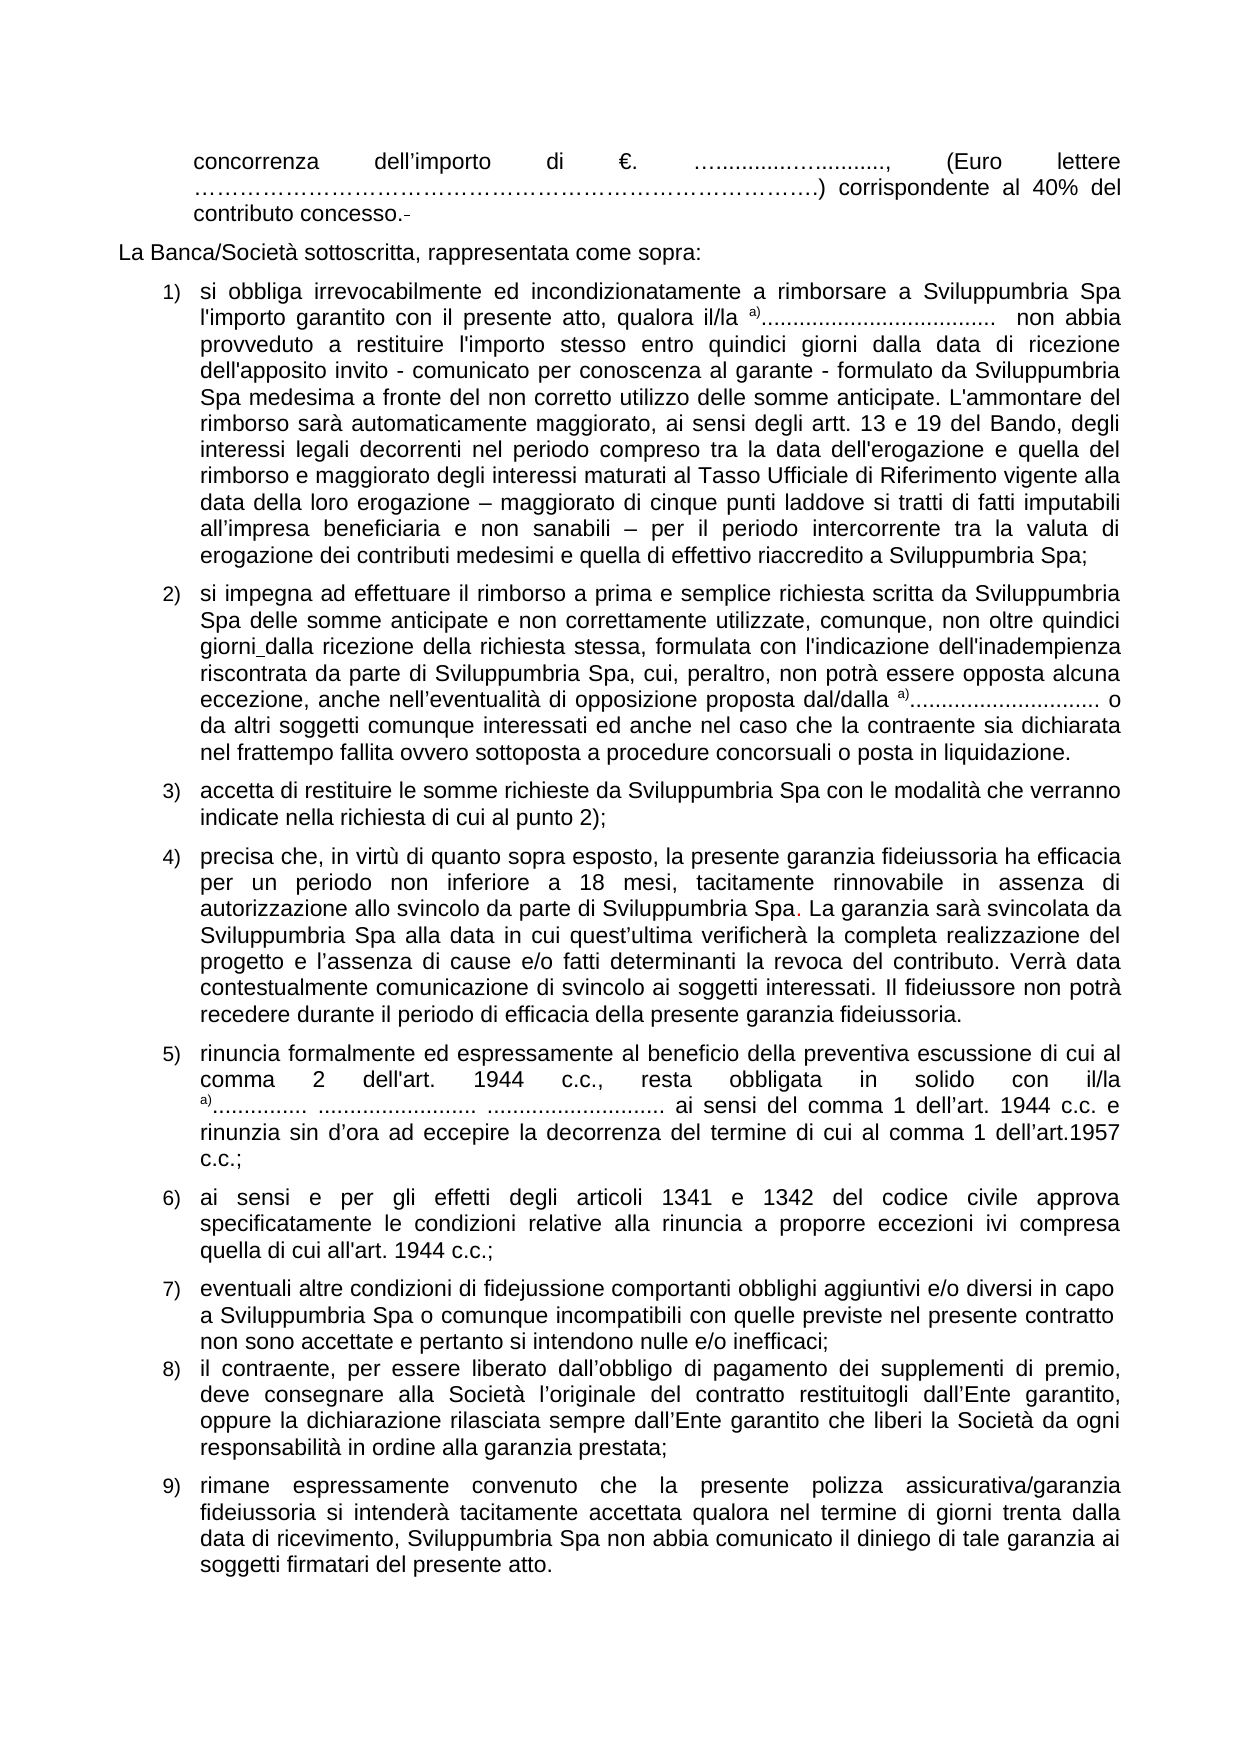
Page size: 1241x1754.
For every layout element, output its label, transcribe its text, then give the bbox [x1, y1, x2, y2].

list rinuncia formalmente ed espressamente al beneficio della preventiva escussione di cui al comma 2 dell'art. 1944 c.c., resta obbligata in solido con il/la a)............... ......................... ............................ ai sensi del comma 1 dell’art. 1944 c.c. e rinunzia sin d’ora ad eccepire la decorrenza del termine di cui al comma 1 dell’art.1957 c.c.; [162, 1039, 1121, 1171]
list eventuali altre condizioni di fidejussione comportanti obblighi aggiuntivi e/o diversi in capo a Sviluppumbria Spa o comunque incompatibili con quelle previste nel presente contratto non sono accettate e pertanto si intendono nulle e/o inefficaci; [162, 1275, 1114, 1354]
text La Banca/Società sottoscritta, rappresentata come sopra: [118, 239, 1121, 266]
list precisa che, in virtù di quanto sopra esposto, la presente garanzia fideiussoria ha efficacia per un periodo non inferiore a 18 mesi, tacitamente rinnovabile in assenza di autorizzazione allo svincolo da parte di Sviluppumbria Spa. La garanzia sarà svincolata da Sviluppumbria Spa alla data in cui quest’ultima verificherà la completa realizzazione del progetto e l’assenza di cause e/o fatti determinanti la revoca del contributo. Verrà data contestualmente comunicazione di svincolo ai soggetti interessati. Il fideiussore non potrà recedere durante il periodo di efficacia della presente garanzia fideiussoria. [162, 843, 1121, 1027]
list si obbliga irrevocabilmente ed incondizionatamente a rimborsare a Sviluppumbria Spa l'importo garantito con il presente atto, qualora il/la a)..................................... non abbia provveduto a restituire l'importo stesso entro quindici giorni dalla data di ricezione dell'apposito invito - comunicato per conoscenza al garante - formulato da Sviluppumbria Spa medesima a fronte del non corretto utilizzo delle somme anticipate. L'ammontare del rimborso sarà automaticamente maggiorato, ai sensi degli artt. 13 e 19 del Bando, degli interessi legali decorrenti nel periodo compreso tra la data dell'erogazione e quella del rimborso e maggiorato degli interessi maturati al Tasso Ufficiale di Riferimento vigente alla data della loro erogazione – maggiorato di cinque punti laddove si tratti di fatti imputabili all’impresa beneficiaria e non sanabili – per il periodo intercorrente tra la valuta di erogazione dei contributi medesimi e quella di effettivo riaccredito a Sviluppumbria Spa; [162, 278, 1121, 568]
list accetta di restituire le somme richieste da Sviluppumbria Spa con le modalità che verranno indicate nella richiesta di cui al punto 2); [162, 777, 1121, 830]
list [156, 148, 1121, 227]
list si impegna ad effettuare il rimborso a prima e semplice richiesta scritta da Sviluppumbria Spa delle somme anticipate e non correttamente utilizzate, comunque, non oltre quindici giorni dalla ricezione della richiesta stessa, formulata con l'indicazione dell'inadempienza riscontrata da parte di Sviluppumbria Spa, cui, peraltro, non potrà essere opposta alcuna eccezione, anche nell’eventualità di opposizione proposta dal/dalla a).............................. o da altri soggetti comunque interessati ed anche nel caso che la contraente sia dichiarata nel frattempo fallita ovvero sottoposta a procedure concorsuali o posta in liquidazione. [162, 580, 1121, 765]
list il contraente, per essere liberato dall’obbligo di pagamento dei supplementi di premio, deve consegnare alla Società l’originale del contratto restituitogli dall’Ente garantito, oppure la dichiarazione rilasciata sempre dall’Ente garantito che liberi la Società da ogni responsabilità in ordine alla garanzia prestata; [162, 1354, 1121, 1460]
list rimane espressamente convenuto che la presente polizza assicurativa/garanzia fideiussoria si intenderà tacitamente accettata qualora nel termine di giorni trenta dalla data di ricevimento, Sviluppumbria Spa non abbia comunicato il diniego di tale garanzia ai soggetti firmatari del presente atto. [162, 1472, 1121, 1578]
list ai sensi e per gli effetti degli articoli 1341 e 1342 del codice civile approva specificatamente le condizioni relative alla rinuncia a proporre eccezioni ivi compresa quella di cui all'art. 1944 c.c.; [162, 1184, 1121, 1263]
